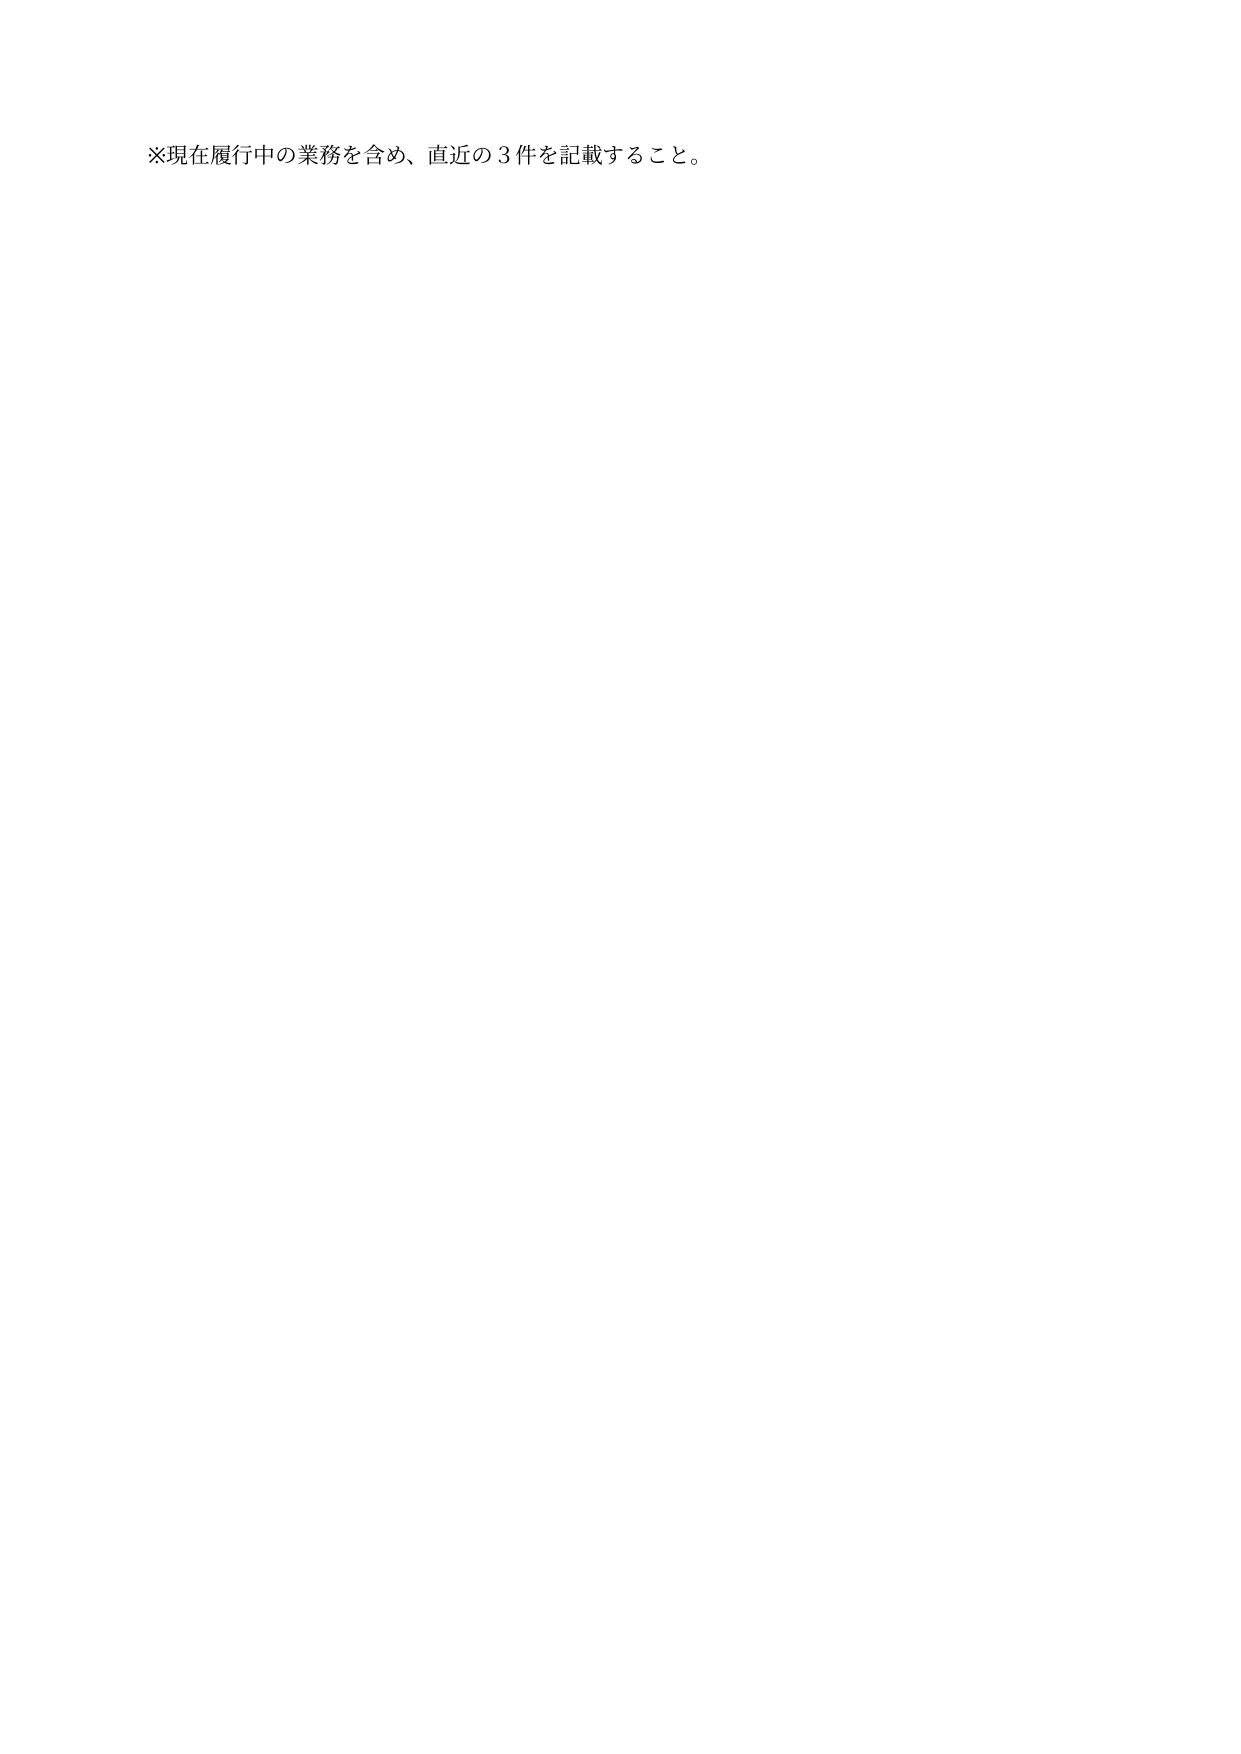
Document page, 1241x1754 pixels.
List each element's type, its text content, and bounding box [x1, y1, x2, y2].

text ※現在履行中の業務を含め、直近の３件を記載すること。 [148, 136, 1122, 173]
